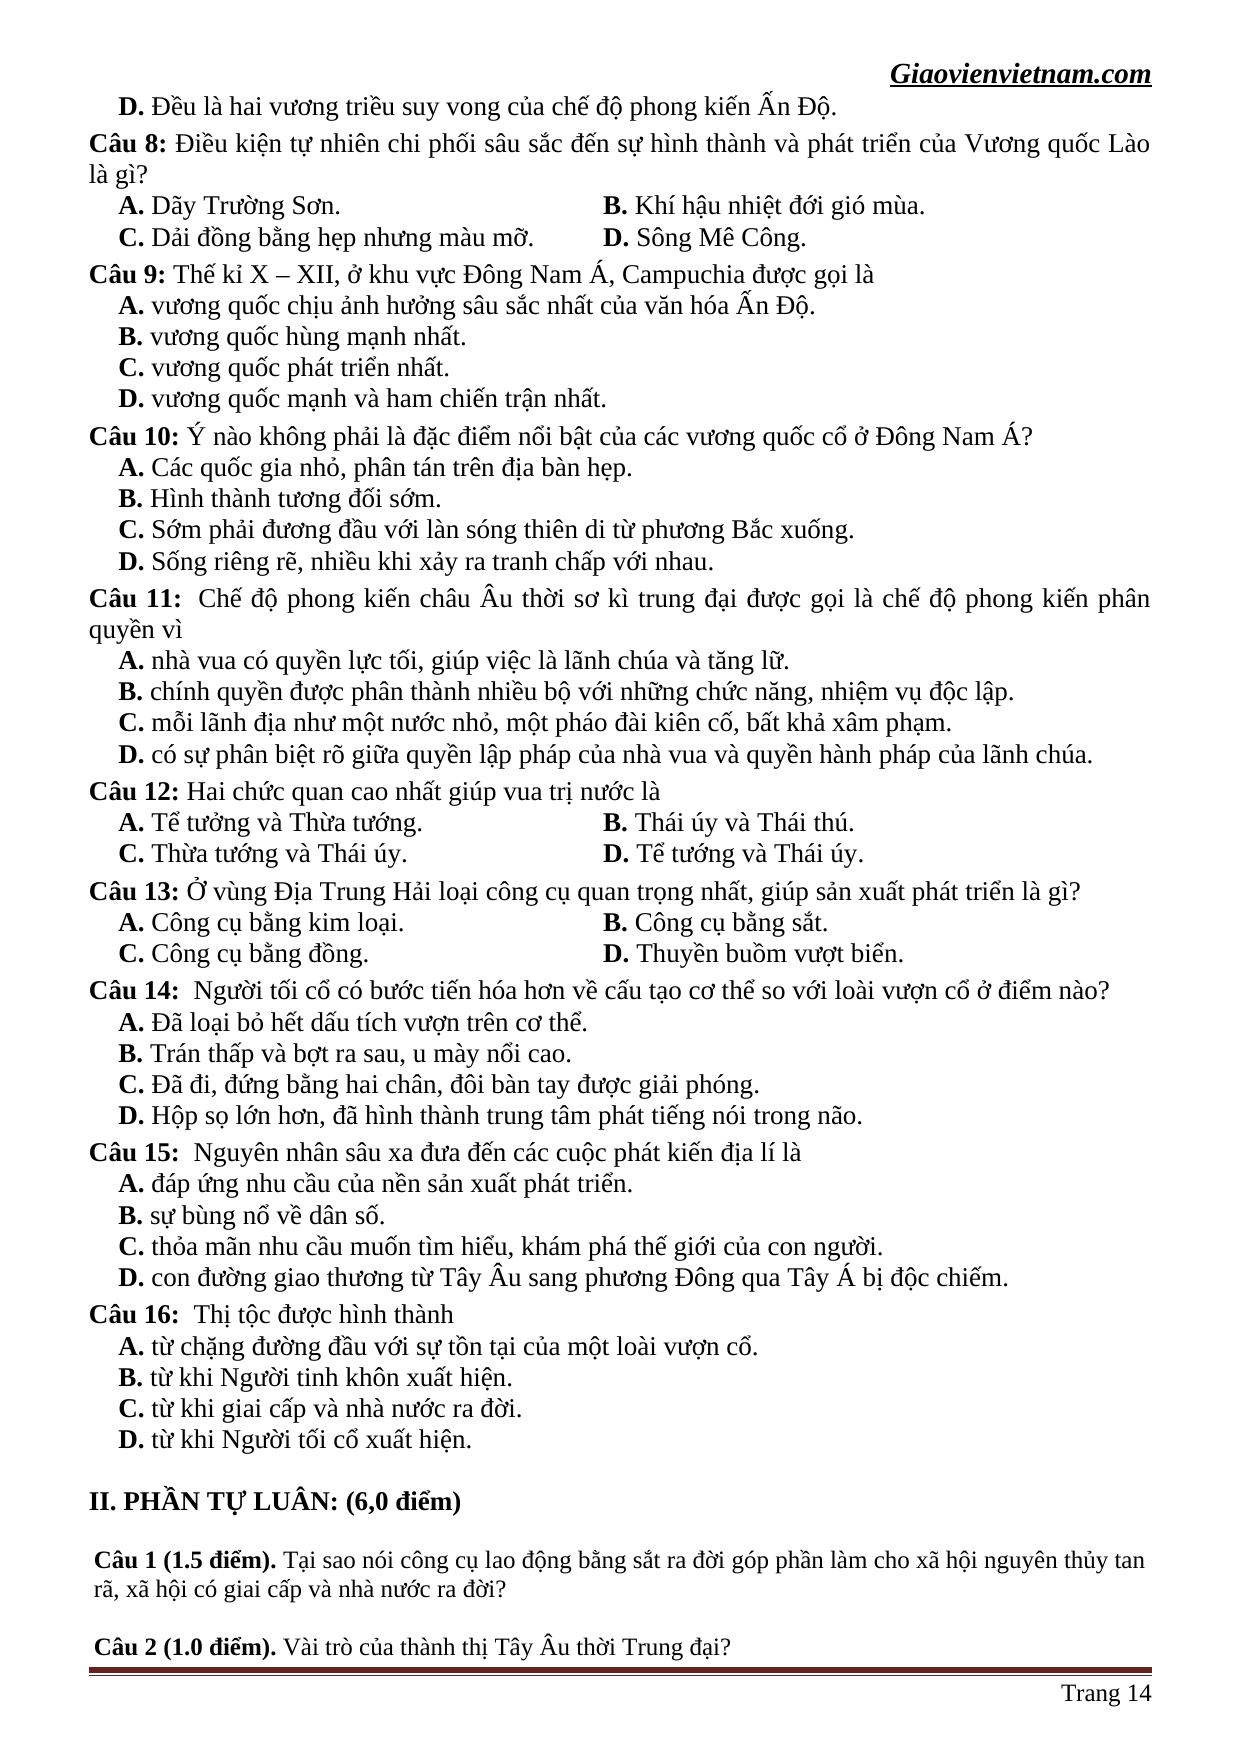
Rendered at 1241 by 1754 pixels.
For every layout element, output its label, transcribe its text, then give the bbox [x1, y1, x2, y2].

text Câu 13: Ở vùng Địa Trung Hải loại công cụ quan trọng nhất, giúp sản xuất phát triển là gì? [89, 875, 1152, 906]
text Câu 16: Thị tộc được hình thành [89, 1298, 1152, 1329]
text A. đáp ứng nhu cầu của nền sản xuất phát triển. [89, 1168, 1152, 1199]
text B. Trán thấp và bợt ra sau, u mày nổi cao. [89, 1037, 1152, 1068]
text C. từ khi giai cấp và nhà nước ra đời. [89, 1392, 1152, 1423]
text D. có sự phân biệt rõ giữa quyền lập pháp của nhà vua và quyền hành pháp của lãnh chúa. [89, 738, 1152, 769]
text C. Công cụ bằng đồng. D. Thuyền buồm vượt biển. [89, 937, 1152, 968]
text A. từ chặng đường đầu với sự tồn tại của một loài vượn cổ. [89, 1329, 1152, 1361]
text A. vương quốc chịu ảnh hưởng sâu sắc nhất của văn hóa Ấn Độ. [89, 289, 1152, 320]
text Câu 11: Chế độ phong kiến châu Âu thời sơ kì trung đại được gọi là chế độ phong kiến phân quyền vì [89, 582, 1152, 644]
text Câu 12: Hai chức quan cao nhất giúp vua trị nước là [89, 775, 1152, 806]
text C. Sớm phải đương đầu với làn sóng thiên di từ phương Bắc xuống. [89, 513, 1152, 544]
text B. vương quốc hùng mạnh nhất. [89, 320, 1152, 351]
text C. thỏa mãn nhu cầu muốn tìm hiểu, khám phá thế giới của con người. [89, 1230, 1152, 1261]
text Câu 10: Ý nào không phải là đặc điểm nổi bật của các vương quốc cổ ở Đông Nam Á? [89, 420, 1152, 451]
text D. Hộp sọ lớn hơn, đã hình thành trung tâm phát tiếng nói trong não. [89, 1099, 1152, 1130]
text C. Thừa tướng và Thái úy. D. Tể tướng và Thái úy. [89, 837, 1152, 868]
text B. từ khi Người tinh khôn xuất hiện. [89, 1361, 1152, 1392]
text C. Dải đồng bằng hẹp nhưng màu mỡ. D. Sông Mê Công. [89, 221, 1152, 252]
text A. Công cụ bằng kim loại. B. Công cụ bằng sắt. [89, 906, 1152, 937]
text II. PHẦN TỰ LUÂN: (6,0 điểm) [89, 1485, 1152, 1516]
text A. Dãy Trường Sơn. B. Khí hậu nhiệt đới gió mùa. [89, 189, 1152, 221]
text C. vương quốc phát triển nhất. [89, 351, 1152, 383]
text B. sự bùng nổ về dân số. [89, 1199, 1152, 1230]
text A. Đã loại bỏ hết dấu tích vượn trên cơ thể. [89, 1006, 1152, 1037]
text B. Hình thành tương đối sớm. [89, 482, 1152, 513]
text C. mỗi lãnh địa như một nước nhỏ, một pháo đài kiên cố, bất khả xâm phạm. [89, 707, 1152, 738]
text Câu 15: Nguyên nhân sâu xa đưa đến các cuộc phát kiến địa lí là [89, 1136, 1152, 1168]
text A. nhà vua có quyền lực tối, giúp việc là lãnh chúa và tăng lữ. [89, 644, 1152, 675]
text Câu 9: Thế kỉ X – XII, ở khu vực Đông Nam Á, Campuchia được gọi là [89, 258, 1152, 289]
text D. vương quốc mạnh và ham chiến trận nhất. [89, 383, 1152, 414]
text D. Sống riêng rẽ, nhiều khi xảy ra tranh chấp với nhau. [89, 544, 1152, 576]
text D. con đường giao thương từ Tây Âu sang phương Đông qua Tây Á bị độc chiếm. [89, 1261, 1152, 1292]
text Câu 14: Người tối cổ có bước tiến hóa hơn về cấu tạo cơ thể so với loài vượn cổ ở điểm nào? [89, 974, 1152, 1006]
text A. Tể tưởng và Thừa tướng. B. Thái úy và Thái thú. [89, 806, 1152, 837]
text B. chính quyền được phân thành nhiều bộ với những chức năng, nhiệm vụ độc lập. [89, 675, 1152, 707]
text D. từ khi Người tối cổ xuất hiện. [89, 1423, 1152, 1454]
text D. Đều là hai vương triều suy vong của chế độ phong kiến Ấn Độ. [89, 90, 1152, 121]
text Câu 8: Điều kiện tự nhiên chi phối sâu sắc đến sự hình thành và phát triển của Vương quốc Lào là gì? [89, 127, 1152, 189]
text C. Đã đi, đứng bằng hai chân, đôi bàn tay được giải phóng. [89, 1068, 1152, 1099]
text Câu 1 (1.5 điểm). Tại sao nói công cụ lao động bằng sắt ra đời góp phần làm cho xã hội nguyên thủy tan rã, xã hội có giai cấp và nhà nước ra đời? [94, 1546, 1147, 1603]
text Câu 2 (1.0 điểm). Vài trò của thành thị Tây Âu thời Trung đại? [94, 1632, 1147, 1661]
text A. Các quốc gia nhỏ, phân tán trên địa bàn hẹp. [89, 451, 1152, 482]
